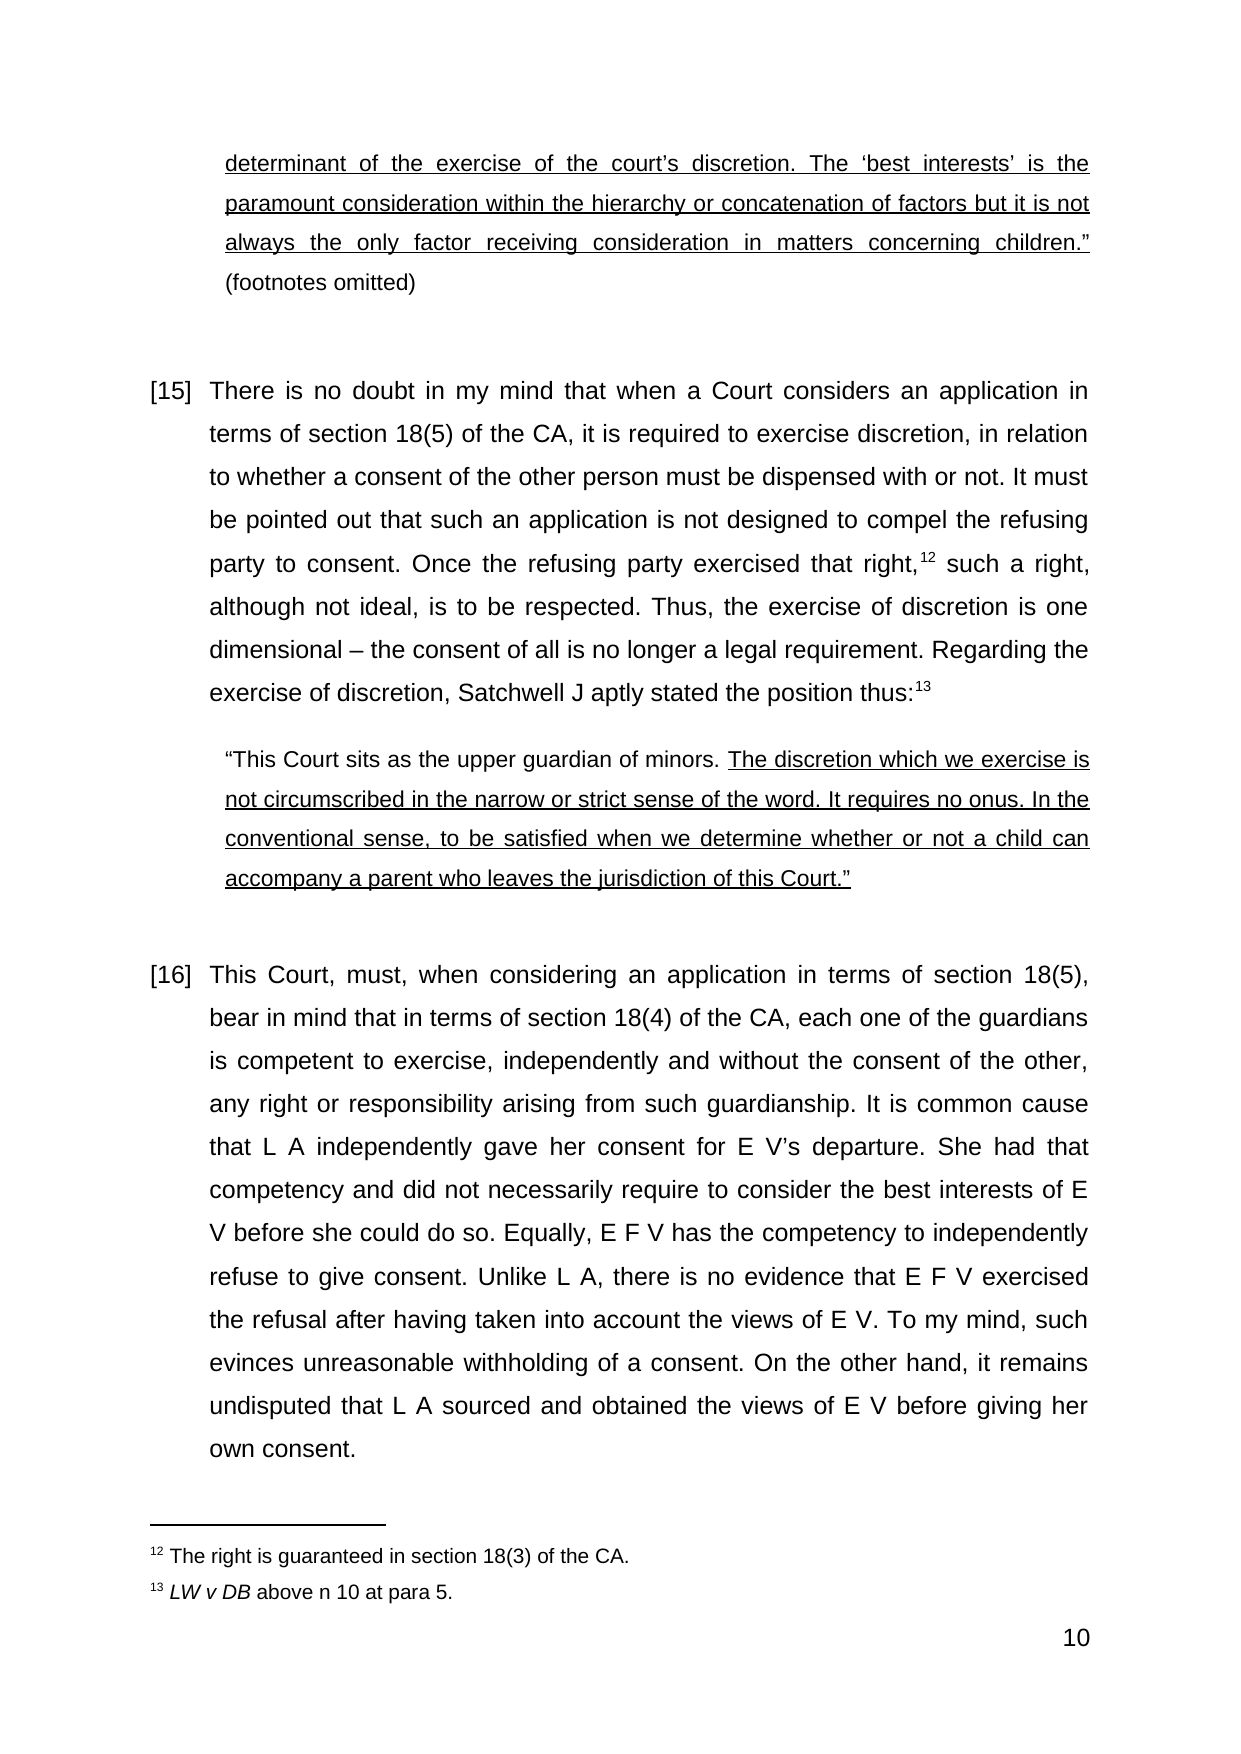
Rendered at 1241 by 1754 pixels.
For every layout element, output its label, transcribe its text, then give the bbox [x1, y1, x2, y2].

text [225, 150, 1090, 173]
list [16] This Court, must, when considering an application in terms of section 18(5), bear in mind that in terms of section 18(4) of the CA, each one of the guardians is competent to exercise, independently and without the consent of the other, any right or responsibility arising from such guardianship. It is common cause that L A independently gave her consent for E V’s departure. She had that competency and did not necessarily require to consider the best interests of E V before she could do so. Equally, E F V has the competency to independently refuse to give consent. Unlike L A, there is no evidence that E F V exercised the refusal after having taken into account the views of E V. To my mind, such evinces unreasonable withholding of a consent. On the other hand, it remains undisputed that L A sourced and obtained the views of E V before giving her own consent. [150, 959, 1090, 1463]
list [15] There is no doubt in my mind that when a Court considers an application in terms of section 18(5) of the CA, it is required to exercise discretion, in relation to whether a consent of the other person must be dispensed with or not. It must be pointed out that such an application is not designed to compel the refusing party to consent. Once the refusing party exercised that right, such a right, although not ideal, is to be respected. Thus, the exercise of discretion is one dimensional – the consent of all is no longer a legal requirement. Regarding the exercise of discretion, Satchwell J aptly stated the position thus: [150, 376, 1090, 707]
text “This Court sits as the upper guardian of minors. The discretion which we exercise is not circumscribed in the narrow or strict sense of the word. It requires no onus. In the conventional sense, to be satisfied when we determine whether or not a child can accompany a parent who leaves the jurisdiction of this Court.” [225, 810, 1090, 848]
text “This Court sits as the upper guardian of minors. The discretion which we exercise is not circumscribed in the narrow or strict sense of the word. It requires no onus. In the conventional sense, to be satisfied when we determine whether or not a child can accompany a parent who leaves the jurisdiction of this Court.” [225, 849, 1090, 891]
text “This Court sits as the upper guardian of minors. The discretion which we exercise is not circumscribed in the narrow or strict sense of the word. It requires no onus. In the conventional sense, to be satisfied when we determine whether or not a child can accompany a parent who leaves the jurisdiction of this Court.” [225, 746, 1090, 808]
